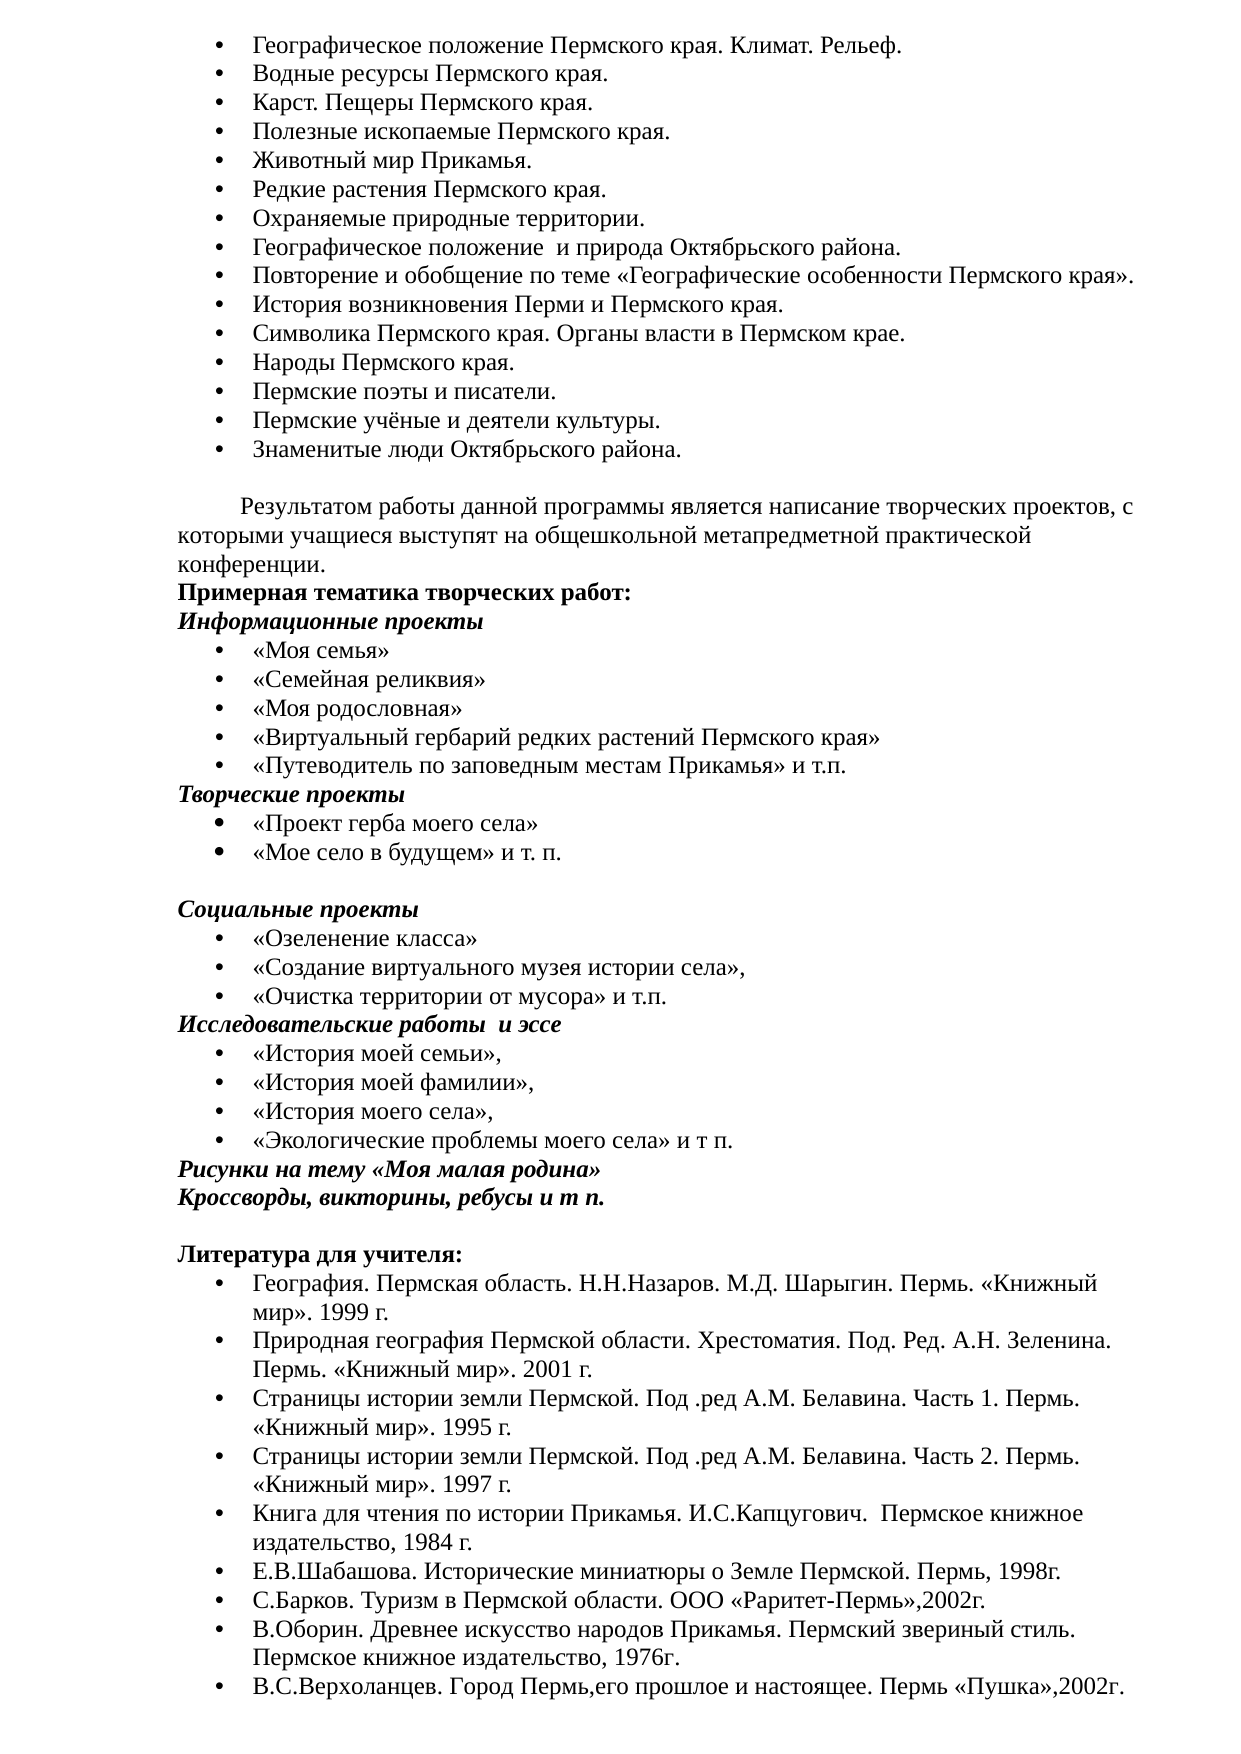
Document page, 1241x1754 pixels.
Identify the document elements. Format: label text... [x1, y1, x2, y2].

list Народы Пермского края. [215, 347, 1152, 376]
list Страницы истории земли Пермской. Под .ред А.М. Белавина. Часть 1. Пермь. «Книжный мир». 1995 г. [215, 1383, 1152, 1441]
list «Экологические проблемы моего села» и т п. [215, 1125, 1152, 1154]
list Пермские учёные и деятели культуры. [215, 405, 1152, 433]
text Примерная тематика творческих работ: [177, 577, 1152, 606]
list «Озеленение класса» [215, 923, 1152, 952]
list «Виртуальный гербарий редких растений Пермского края» [215, 721, 1152, 750]
list Символика Пермского края. Органы власти в Пермском крае. [215, 318, 1152, 347]
text Кроссворды, викторины, ребусы и т п. [177, 1182, 1152, 1211]
list «Путеводитель по заповедным местам Прикамья» и т.п. [215, 750, 1152, 779]
list Географическое положение Пермского края. Климат. Рельеф. [215, 29, 1152, 58]
list «Моя родословная» [215, 693, 1152, 721]
list Карст. Пещеры Пермского края. [215, 87, 1152, 116]
list Повторение и обобщение по теме «Географические особенности Пермского края». [215, 260, 1152, 289]
text Социальные проекты [177, 894, 1152, 923]
text Информационные проекты [177, 606, 1152, 635]
list «Мое село в будущем» и т. п. [215, 837, 1152, 865]
list «История моего села», [215, 1096, 1152, 1125]
list С.Барков. Туризм в Пермской области. ООО «Раритет-Пермь»,2002г. [215, 1585, 1152, 1614]
list Географическое положение и природа Октябрьского района. [215, 232, 1152, 260]
list Природная география Пермской области. Хрестоматия. Под. Ред. А.Н. Зеленина. Пермь. «Книжный мир». 2001 г. [215, 1326, 1152, 1383]
text Творческие проекты [177, 779, 1152, 808]
list География. Пермская область. Н.Н.Назаров. М.Д. Шарыгин. Пермь. «Книжный мир». 1999 г. [215, 1268, 1152, 1326]
list Полезные ископаемые Пермского края. [215, 116, 1152, 145]
text Рисунки на тему «Моя малая родина» [177, 1154, 1152, 1182]
list Водные ресурсы Пермского края. [215, 58, 1152, 87]
list Пермские поэты и писатели. [215, 376, 1152, 405]
list «Проект герба моего села» [215, 808, 1152, 837]
list «История моей фамилии», [215, 1067, 1152, 1096]
list «Семейная реликвия» [215, 664, 1152, 693]
text Литература для учителя: [177, 1239, 1152, 1268]
list Книга для чтения по истории Прикамья. И.С.Капцугович. Пермское книжное издательство, 1984 г. [215, 1498, 1152, 1556]
text Исследовательские работы и эссе [177, 1009, 1152, 1038]
list «Очистка территории от мусора» и т.п. [215, 981, 1152, 1009]
list Охраняемые природные территории. [215, 203, 1152, 232]
list Животный мир Прикамья. [215, 145, 1152, 174]
list В.С.Верхоланцев. Город Пермь,его прошлое и настоящее. Пермь «Пушка»,2002г. [215, 1671, 1152, 1700]
list «История моей семьи», [215, 1038, 1152, 1067]
list История возникновения Перми и Пермского края. [215, 289, 1152, 318]
list Страницы истории земли Пермской. Под .ред А.М. Белавина. Часть 2. Пермь. «Книжный мир». 1997 г. [215, 1441, 1152, 1498]
list В.Оборин. Древнее искусство народов Прикамья. Пермский звериный стиль. Пермское книжное издательство, 1976г. [215, 1614, 1152, 1671]
text Результатом работы данной программы является написание творческих проектов, с которыми учащиеся выступят на общешкольной метапредметной практической конференции. [177, 491, 1152, 577]
list «Моя семья» [215, 635, 1152, 664]
list Знаменитые люди Октябрьского района. [215, 433, 1152, 462]
list «Создание виртуального музея истории села», [215, 952, 1152, 981]
list Редкие растения Пермского края. [215, 174, 1152, 203]
list Е.В.Шабашова. Исторические миниатюры о Земле Пермской. Пермь, 1998г. [215, 1556, 1152, 1585]
